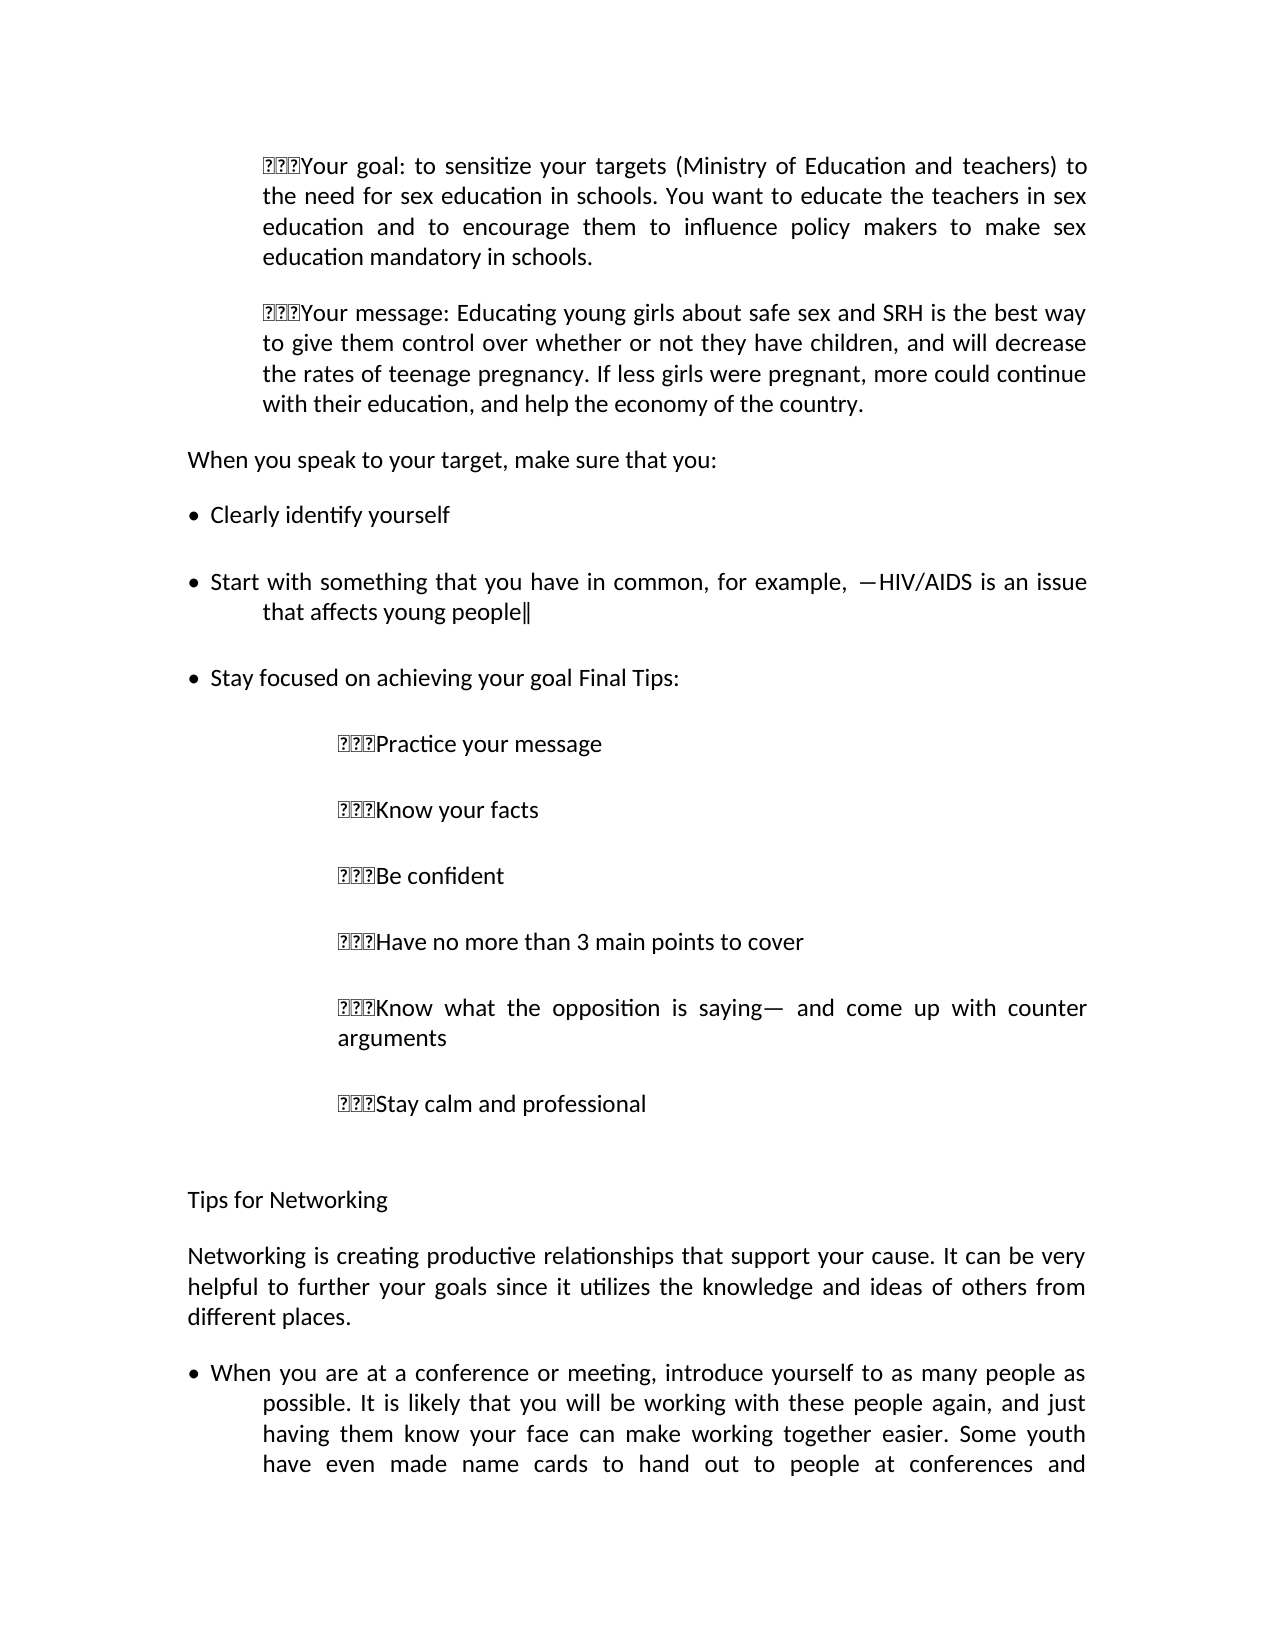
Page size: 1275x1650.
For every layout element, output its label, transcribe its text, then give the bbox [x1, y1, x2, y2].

list Know your facts [187, 794, 1087, 824]
list Stay calm and professional [187, 1088, 1087, 1119]
text Tips for Networking [187, 1185, 1087, 1215]
list Your goal: to sensitize your targets (Ministry of Education and teachers) to the need for sex education in schools. You want to educate the teachers in sex education and to encourage them to influence policy makers to make sex education mandatory in schools. [187, 150, 1087, 272]
list Your message: Educating young girls about safe sex and SRH is the best way to give them control over whether or not they have children, and will decrease the rates of teenage pregnancy. If less girls were pregnant, more could continue with their education, and help the economy of the country. [187, 297, 1087, 419]
list Be confident [187, 860, 1087, 890]
list Have no more than 3 main points to cover [187, 926, 1087, 956]
text Networking is creating productive relationships that support your cause. It can be very helpful to further your goals since it utilizes the knowledge and ideas of others from different places. [187, 1240, 1087, 1332]
list Stay focused on achieving your goal Final Tips: [187, 662, 1087, 693]
list Know what the opposition is saying— and come up with counter arguments [187, 992, 1087, 1053]
list Practice your message [187, 728, 1087, 758]
list Clearly identify yourself [187, 500, 1087, 530]
list Start with something that you have in common, for example, ―HIV/AIDS is an issue that affects young people‖ [187, 566, 1087, 627]
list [187, 1357, 1087, 1479]
text When you speak to your target, make sure that you: [187, 444, 1087, 475]
